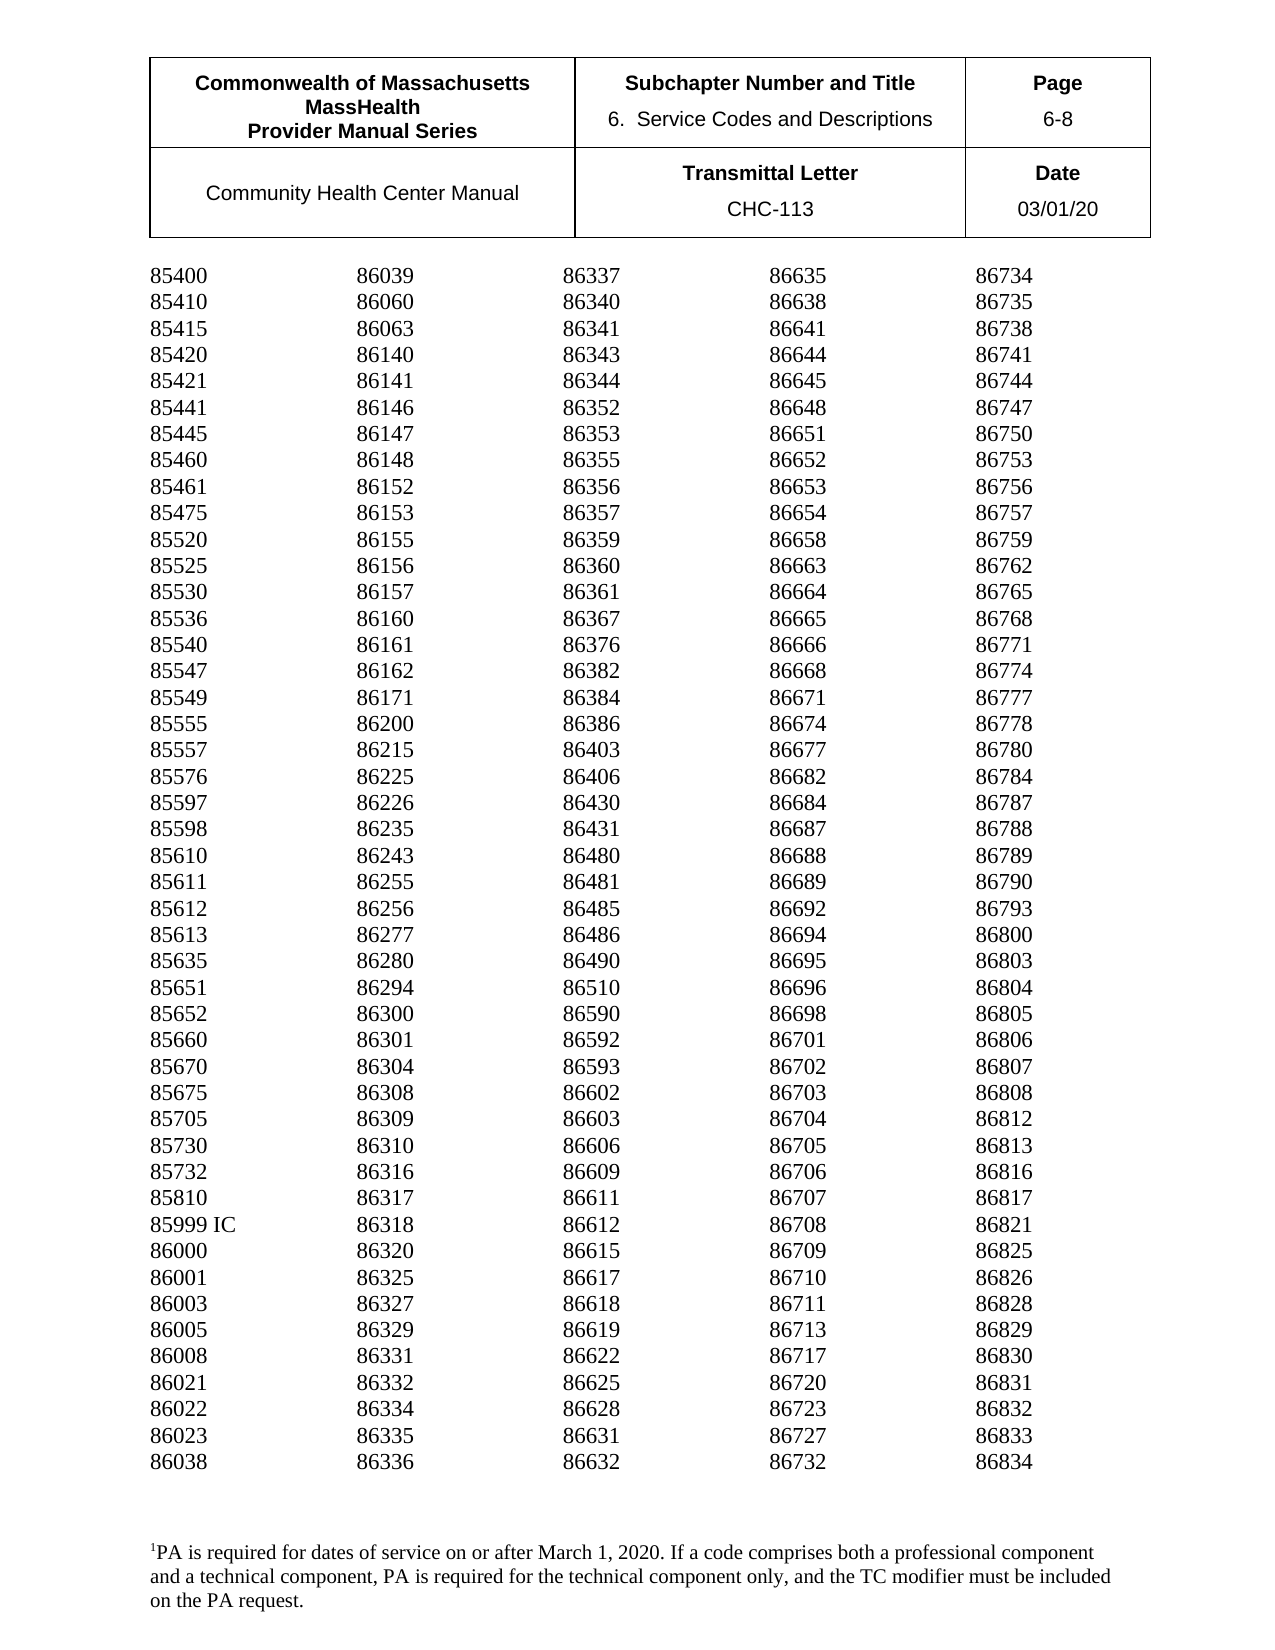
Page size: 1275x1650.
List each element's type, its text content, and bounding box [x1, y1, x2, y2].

text 86060 [356, 288, 506, 315]
text 86336 [356, 1448, 506, 1474]
text 86780 [975, 736, 1125, 763]
text 86777 [975, 684, 1125, 710]
text 86734 [975, 262, 1125, 288]
text 86713 [769, 1316, 918, 1343]
text 86000 [150, 1237, 299, 1263]
text 86768 [975, 605, 1125, 631]
text 86160 [356, 605, 506, 631]
text 85410 [150, 288, 299, 315]
text 86756 [975, 473, 1125, 499]
text 85520 [150, 526, 299, 552]
text 86152 [356, 473, 506, 499]
text 86689 [769, 868, 918, 894]
text 85530 [150, 578, 299, 605]
text 86803 [975, 947, 1125, 974]
text 86625 [563, 1369, 712, 1395]
text 85400 [150, 262, 299, 288]
text 86606 [563, 1132, 712, 1158]
text 86157 [356, 578, 506, 605]
text 86361 [563, 578, 712, 605]
text 85730 [150, 1132, 299, 1158]
text 86337 [563, 262, 712, 288]
text 86162 [356, 657, 506, 684]
text 86645 [769, 367, 918, 394]
text 86703 [769, 1079, 918, 1105]
text 85536 [150, 605, 299, 631]
text 86317 [356, 1184, 506, 1211]
text 86200 [356, 710, 506, 736]
text 86023 [150, 1422, 299, 1448]
text 85460 [150, 447, 299, 473]
text 85576 [150, 763, 299, 789]
text 86359 [563, 526, 712, 552]
text 86001 [150, 1263, 299, 1290]
text 86141 [356, 367, 506, 394]
text 86353 [563, 420, 712, 447]
text 86800 [975, 921, 1125, 947]
text 86255 [356, 868, 506, 894]
text 86738 [975, 315, 1125, 341]
text 86226 [356, 789, 506, 816]
text 86316 [356, 1158, 506, 1184]
text 85635 [150, 947, 299, 974]
text 86486 [563, 921, 712, 947]
text 86831 [975, 1369, 1125, 1395]
text 86834 [975, 1448, 1125, 1474]
text 86671 [769, 684, 918, 710]
text 86235 [356, 816, 506, 842]
text 86156 [356, 552, 506, 578]
text 86341 [563, 315, 712, 341]
text 86490 [563, 947, 712, 974]
text 86720 [769, 1369, 918, 1395]
text 86355 [563, 447, 712, 473]
text 86668 [769, 657, 918, 684]
text 86280 [356, 947, 506, 974]
text 86215 [356, 736, 506, 763]
text 86701 [769, 1026, 918, 1053]
text 86648 [769, 394, 918, 420]
text 86332 [356, 1369, 506, 1395]
text 86744 [975, 367, 1125, 394]
text 86698 [769, 1000, 918, 1026]
text 86732 [769, 1448, 918, 1474]
text 86430 [563, 789, 712, 816]
text 86727 [769, 1422, 918, 1448]
text 86762 [975, 552, 1125, 578]
text 86807 [975, 1053, 1125, 1079]
text 86367 [563, 605, 712, 631]
text 86793 [975, 894, 1125, 921]
text 86376 [563, 631, 712, 657]
text 86603 [563, 1105, 712, 1132]
text 86225 [356, 763, 506, 789]
text 86710 [769, 1263, 918, 1290]
text 85597 [150, 789, 299, 816]
text 85557 [150, 736, 299, 763]
text 86356 [563, 473, 712, 499]
text 86612 [563, 1211, 712, 1237]
text 85612 [150, 894, 299, 921]
text 86382 [563, 657, 712, 684]
text 85525 [150, 552, 299, 578]
text 86706 [769, 1158, 918, 1184]
text 86812 [975, 1105, 1125, 1132]
text 86334 [356, 1395, 506, 1422]
text 86750 [975, 420, 1125, 447]
text 86510 [563, 974, 712, 1000]
text 86308 [356, 1079, 506, 1105]
text 85652 [150, 1000, 299, 1026]
text 86155 [356, 526, 506, 552]
text 86611 [563, 1184, 712, 1211]
text 86817 [975, 1184, 1125, 1211]
text 86357 [563, 499, 712, 526]
text 85441 [150, 394, 299, 420]
text 86753 [975, 447, 1125, 473]
text 86717 [769, 1343, 918, 1369]
text 86635 [769, 262, 918, 288]
text 86022 [150, 1395, 299, 1422]
text 86830 [975, 1343, 1125, 1369]
text 85555 [150, 710, 299, 736]
text 86808 [975, 1079, 1125, 1105]
text 86161 [356, 631, 506, 657]
text 86787 [975, 789, 1125, 816]
text 86622 [563, 1343, 712, 1369]
text 86741 [975, 341, 1125, 367]
text 86329 [356, 1316, 506, 1343]
text 86789 [975, 842, 1125, 868]
text 86593 [563, 1053, 712, 1079]
text 86735 [975, 288, 1125, 315]
text 86651 [769, 420, 918, 447]
text 86039 [356, 262, 506, 288]
text 85705 [150, 1105, 299, 1132]
text 86619 [563, 1316, 712, 1343]
text 86682 [769, 763, 918, 789]
text 86615 [563, 1237, 712, 1263]
text 86352 [563, 394, 712, 420]
text 85810 [150, 1184, 299, 1211]
text 86708 [769, 1211, 918, 1237]
text 86386 [563, 710, 712, 736]
text 86360 [563, 552, 712, 578]
text 85415 [150, 315, 299, 341]
text 86696 [769, 974, 918, 1000]
text 86631 [563, 1422, 712, 1448]
text 86632 [563, 1448, 712, 1474]
text 86663 [769, 552, 918, 578]
text 85475 [150, 499, 299, 526]
text 86805 [975, 1000, 1125, 1026]
text 86666 [769, 631, 918, 657]
text 86788 [975, 816, 1125, 842]
text 86707 [769, 1184, 918, 1211]
text 86147 [356, 420, 506, 447]
text 86008 [150, 1343, 299, 1369]
text 85547 [150, 657, 299, 684]
text 86664 [769, 578, 918, 605]
text 86403 [563, 736, 712, 763]
text 86813 [975, 1132, 1125, 1158]
text 86674 [769, 710, 918, 736]
text 86821 [975, 1211, 1125, 1237]
text 86692 [769, 894, 918, 921]
text 86759 [975, 526, 1125, 552]
text 85540 [150, 631, 299, 657]
text 86617 [563, 1263, 712, 1290]
text 86277 [356, 921, 506, 947]
text 86771 [975, 631, 1125, 657]
text 86431 [563, 816, 712, 842]
text 86480 [563, 842, 712, 868]
text 86687 [769, 816, 918, 842]
text 86003 [150, 1290, 299, 1316]
text 86711 [769, 1290, 918, 1316]
text 86344 [563, 367, 712, 394]
text 86702 [769, 1053, 918, 1079]
text 86833 [975, 1422, 1125, 1448]
text 85675 [150, 1079, 299, 1105]
text 86153 [356, 499, 506, 526]
text 85611 [150, 868, 299, 894]
text 86485 [563, 894, 712, 921]
text 86005 [150, 1316, 299, 1343]
text 86590 [563, 1000, 712, 1026]
text 86343 [563, 341, 712, 367]
text 86832 [975, 1395, 1125, 1422]
text 86148 [356, 447, 506, 473]
text 85732 [150, 1158, 299, 1184]
text 86644 [769, 341, 918, 367]
text 86294 [356, 974, 506, 1000]
text 86826 [975, 1263, 1125, 1290]
text 86628 [563, 1395, 712, 1422]
text 86063 [356, 315, 506, 341]
text 86790 [975, 868, 1125, 894]
text 86243 [356, 842, 506, 868]
text 85445 [150, 420, 299, 447]
text 86320 [356, 1237, 506, 1263]
text 86638 [769, 288, 918, 315]
text 86653 [769, 473, 918, 499]
text 86592 [563, 1026, 712, 1053]
text 85613 [150, 921, 299, 947]
text 85421 [150, 367, 299, 394]
text 85651 [150, 974, 299, 1000]
text 86665 [769, 605, 918, 631]
text 86481 [563, 868, 712, 894]
text 86309 [356, 1105, 506, 1132]
text 86778 [975, 710, 1125, 736]
text 86723 [769, 1395, 918, 1422]
text 86301 [356, 1026, 506, 1053]
text 86325 [356, 1263, 506, 1290]
text 86609 [563, 1158, 712, 1184]
text 86684 [769, 789, 918, 816]
text 86654 [769, 499, 918, 526]
text 86318 [356, 1211, 506, 1237]
text 86829 [975, 1316, 1125, 1343]
text 85660 [150, 1026, 299, 1053]
text 86828 [975, 1290, 1125, 1316]
text 85549 [150, 684, 299, 710]
text 86816 [975, 1158, 1125, 1184]
text 86327 [356, 1290, 506, 1316]
text 86765 [975, 578, 1125, 605]
text 86804 [975, 974, 1125, 1000]
text 86806 [975, 1026, 1125, 1053]
text 86641 [769, 315, 918, 341]
text 86310 [356, 1132, 506, 1158]
text 86677 [769, 736, 918, 763]
text 86705 [769, 1132, 918, 1158]
text 86300 [356, 1000, 506, 1026]
text 85610 [150, 842, 299, 868]
text 86688 [769, 842, 918, 868]
text 86146 [356, 394, 506, 420]
text 85420 [150, 341, 299, 367]
text 86652 [769, 447, 918, 473]
text 86784 [975, 763, 1125, 789]
text 86704 [769, 1105, 918, 1132]
text 85670 [150, 1053, 299, 1079]
text 85461 [150, 473, 299, 499]
text 86825 [975, 1237, 1125, 1263]
text 86304 [356, 1053, 506, 1079]
text 86694 [769, 921, 918, 947]
text 86757 [975, 499, 1125, 526]
text 86038 [150, 1448, 299, 1474]
text 86406 [563, 763, 712, 789]
text 86695 [769, 947, 918, 974]
text 85999 IC [150, 1211, 299, 1237]
text 86774 [975, 657, 1125, 684]
text 86709 [769, 1237, 918, 1263]
text 86256 [356, 894, 506, 921]
text 86331 [356, 1343, 506, 1369]
text 86384 [563, 684, 712, 710]
text 86171 [356, 684, 506, 710]
text 86340 [563, 288, 712, 315]
text 86747 [975, 394, 1125, 420]
text 86140 [356, 341, 506, 367]
text 86335 [356, 1422, 506, 1448]
text 86602 [563, 1079, 712, 1105]
text 86618 [563, 1290, 712, 1316]
text 86658 [769, 526, 918, 552]
text 85598 [150, 816, 299, 842]
text 86021 [150, 1369, 299, 1395]
